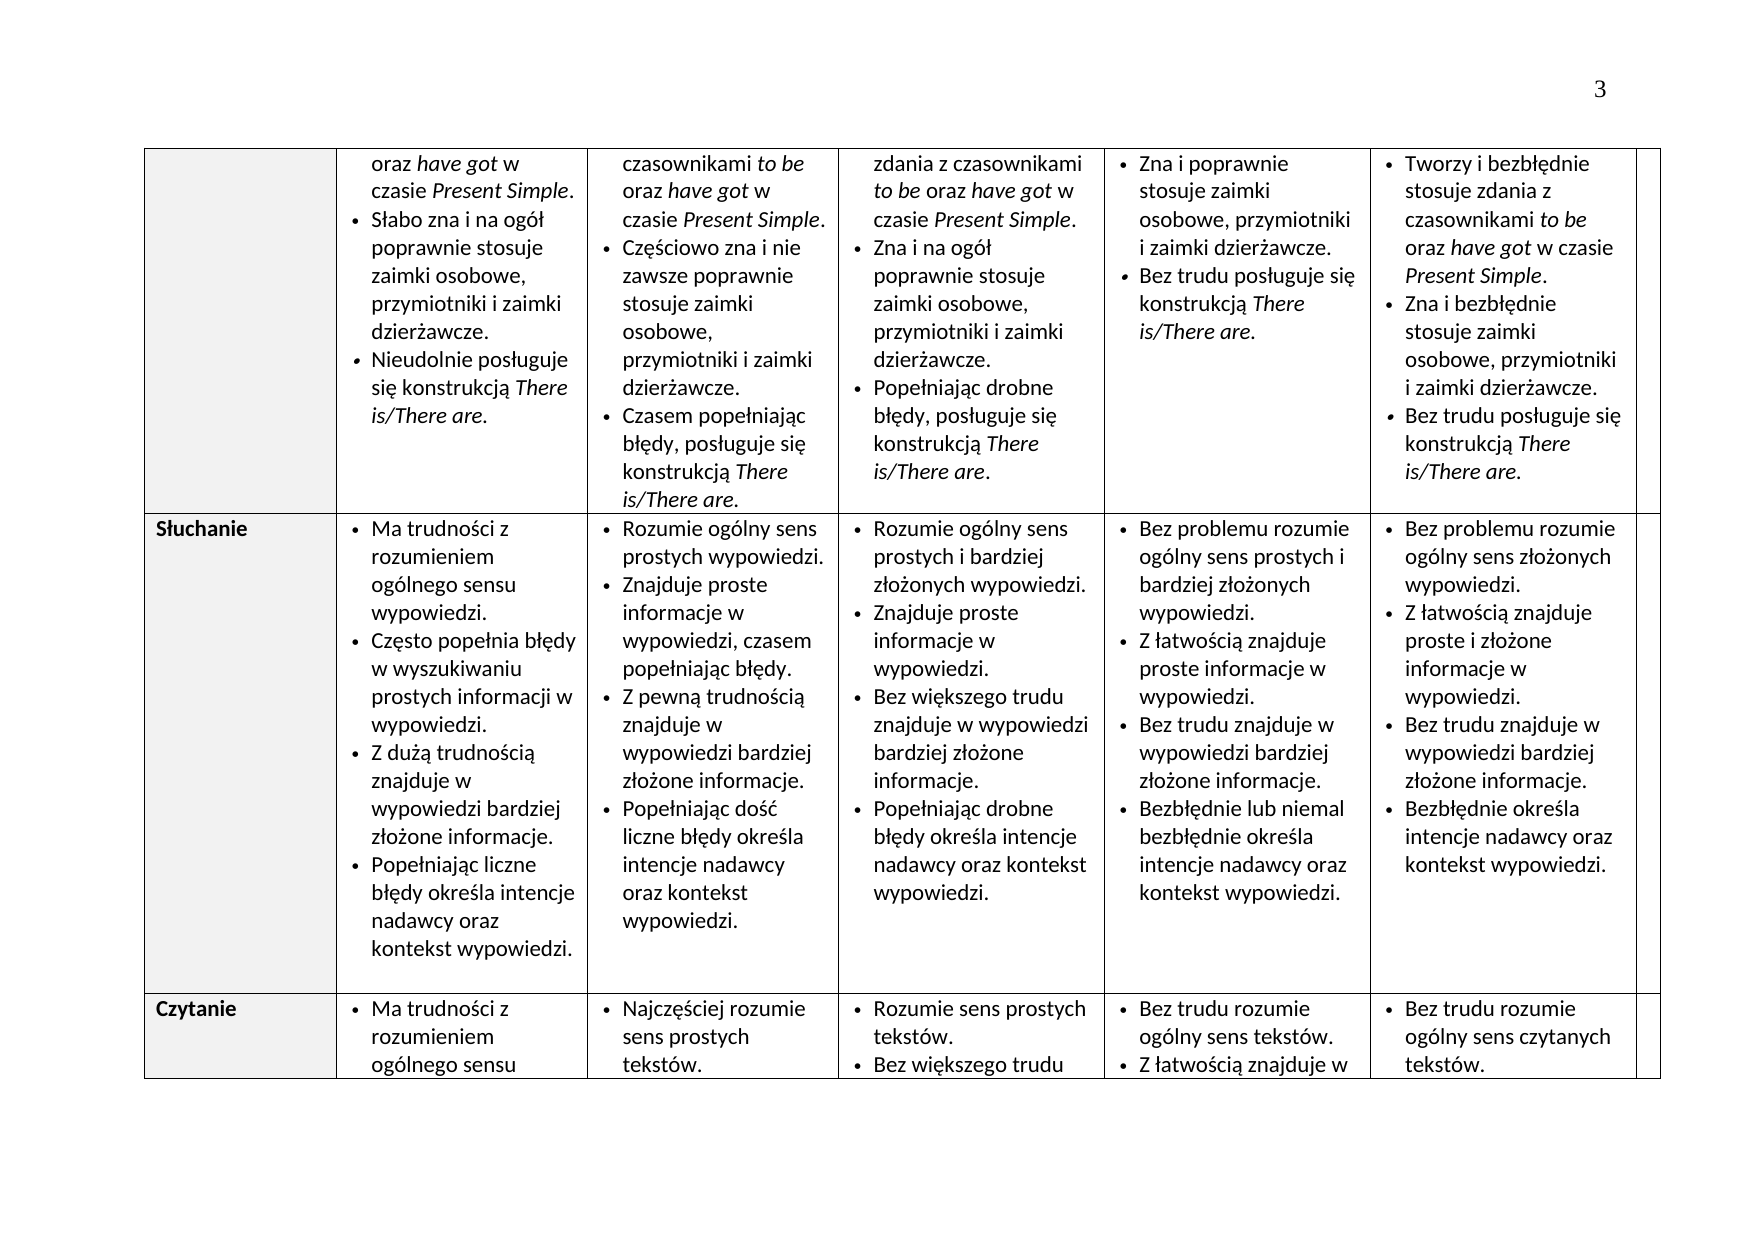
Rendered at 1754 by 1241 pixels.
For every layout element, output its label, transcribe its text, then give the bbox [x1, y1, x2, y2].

table_cell Bez problemu rozumie ogólny sens złożonych wypowiedzi. Z łatwością znajduje proste i złożone informacje w wypowiedzi. Bez trudu znajduje w wypowiedzi bardziej złożone informacje. Bezbłędnie określa intencje nadawcy oraz kontekst wypowiedzi. [1371, 514, 1636, 993]
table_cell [588, 994, 838, 1078]
table_cell [1637, 514, 1660, 993]
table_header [337, 149, 587, 513]
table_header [588, 149, 838, 513]
table_cell Czytanie [145, 994, 336, 1078]
table_cell Rozumie ogólny sens prostych wypowiedzi. Znajduje proste informacje w wypowiedzi, czasem popełniając błędy. Z pewną trudnością znajduje w wypowiedzi bardziej złożone informacje. Popełniając dość liczne błędy określa intencje nadawcy oraz kontekst wypowiedzi. [588, 514, 838, 993]
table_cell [337, 994, 587, 1078]
table_cell Słuchanie [145, 514, 336, 993]
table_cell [1371, 994, 1636, 1078]
table_cell [1637, 994, 1660, 1078]
table_cell Ma trudności z rozumieniem ogólnego sensu wypowiedzi. Często popełnia błędy w wyszukiwaniu prostych informacji w wypowiedzi. Z dużą trudnością znajduje w wypowiedzi bardziej złożone informacje. Popełniając liczne błędy określa intencje nadawcy oraz kontekst wypowiedzi. [337, 514, 587, 993]
table_cell Rozumie ogólny sens prostych i bardziej złożonych wypowiedzi. Znajduje proste informacje w wypowiedzi. Bez większego trudu znajduje w wypowiedzi bardziej złożone informacje. Popełniając drobne błędy określa intencje nadawcy oraz kontekst wypowiedzi. [839, 514, 1104, 993]
table_cell Bez problemu rozumie ogólny sens prostych i bardziej złożonych wypowiedzi. Z łatwością znajduje proste informacje w wypowiedzi. Bez trudu znajduje w wypowiedzi bardziej złożone informacje. Bezbłędnie lub niemal bezbłędnie określa intencje nadawcy oraz kontekst wypowiedzi. [1105, 514, 1370, 993]
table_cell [1105, 994, 1370, 1078]
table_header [1105, 149, 1370, 513]
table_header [1371, 149, 1636, 513]
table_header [145, 149, 336, 513]
table_header [1637, 149, 1660, 513]
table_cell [839, 994, 1104, 1078]
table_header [839, 149, 1104, 513]
